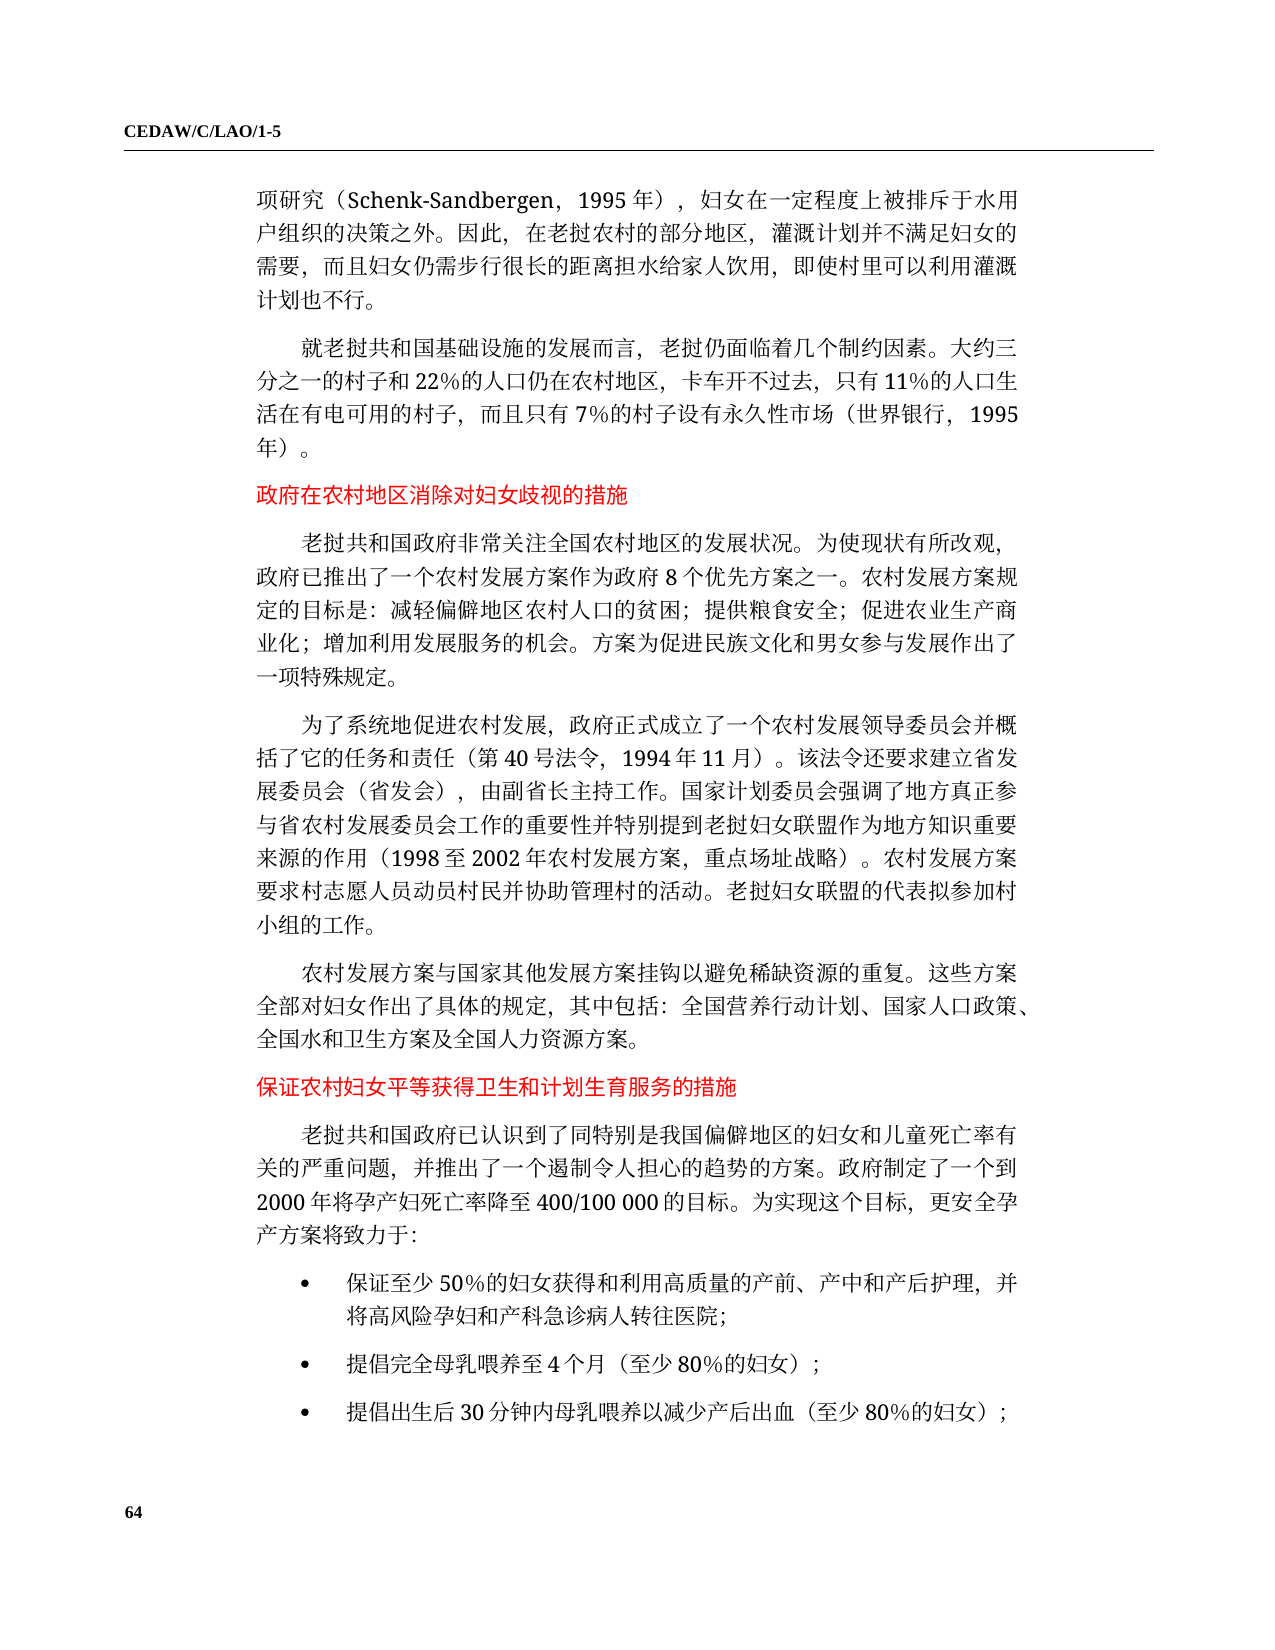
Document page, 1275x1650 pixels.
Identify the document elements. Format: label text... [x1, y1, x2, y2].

text 保证至少50％的妇女获得和利用高质量的产前、产中和产后护理，并将高风险孕妇和产科急诊病人转往医院； [301, 1265, 1019, 1331]
text 提倡完全母乳喂养至4个月（至少80％的妇女）； [301, 1346, 1019, 1379]
text 提倡出生后30分钟内母乳喂养以减少产后出血（至少80％的妇女）； [301, 1394, 1019, 1427]
text 政府在农村地区消除对妇女歧视的措施 [256, 477, 1019, 511]
text 农村发展方案与国家其他发展方案挂钩以避免稀缺资源的重复。这些方案全部对妇女作出了具体的规定，其中包括：全国营养行动计划、国家人口政策、全国水和卫生方案及全国人力资源方案。 [256, 954, 1019, 1054]
text 老挝共和国政府非常关注全国农村地区的发展状况。为使现状有所改观，政府已推出了一个农村发展方案作为政府8个优先方案之一。农村发展方案规定的目标是：减轻偏僻地区农村人口的贫困；提供粮食安全；促进农业生产商业化；增加利用发展服务的机会。方案为促进民族文化和男女参与发展作出了一项特殊规定。 [256, 525, 1019, 692]
text 保证农村妇女平等获得卫生和计划生育服务的措施 [256, 1069, 1019, 1102]
text 为了系统地促进农村发展，政府正式成立了一个农村发展领导委员会并概括了它的任务和责任（第40号法令，1994年11月）。该法令还要求建立省发展委员会（省发会），由副省长主持工作。国家计划委员会强调了地方真正参与省农村发展委员会工作的重要性并特别提到老挝妇女联盟作为地方知识重要来源的作用（1998至2002年农村发展方案，重点场址战略）。农村发展方案要求村志愿人员动员村民并协助管理村的活动。老挝妇女联盟的代表拟参加村小组的工作。 [256, 706, 1019, 940]
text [256, 181, 1019, 315]
text 就老挝共和国基础设施的发展而言，老挝仍面临着几个制约因素。大约三分之一的村子和22％的人口仍在农村地区，卡车开不过去，只有11％的人口生活在有电可用的村子，而且只有7％的村子设有永久性市场（世界银行，1995年）。 [256, 329, 1019, 463]
text 老挝共和国政府已认识到了同特别是我国偏僻地区的妇女和儿童死亡率有关的严重问题，并推出了一个遏制令人担心的趋势的方案。政府制定了一个到2000年将孕产妇死亡率降至400/100 000的目标。为实现这个目标，更安全孕产方案将致力于： [256, 1117, 1019, 1250]
